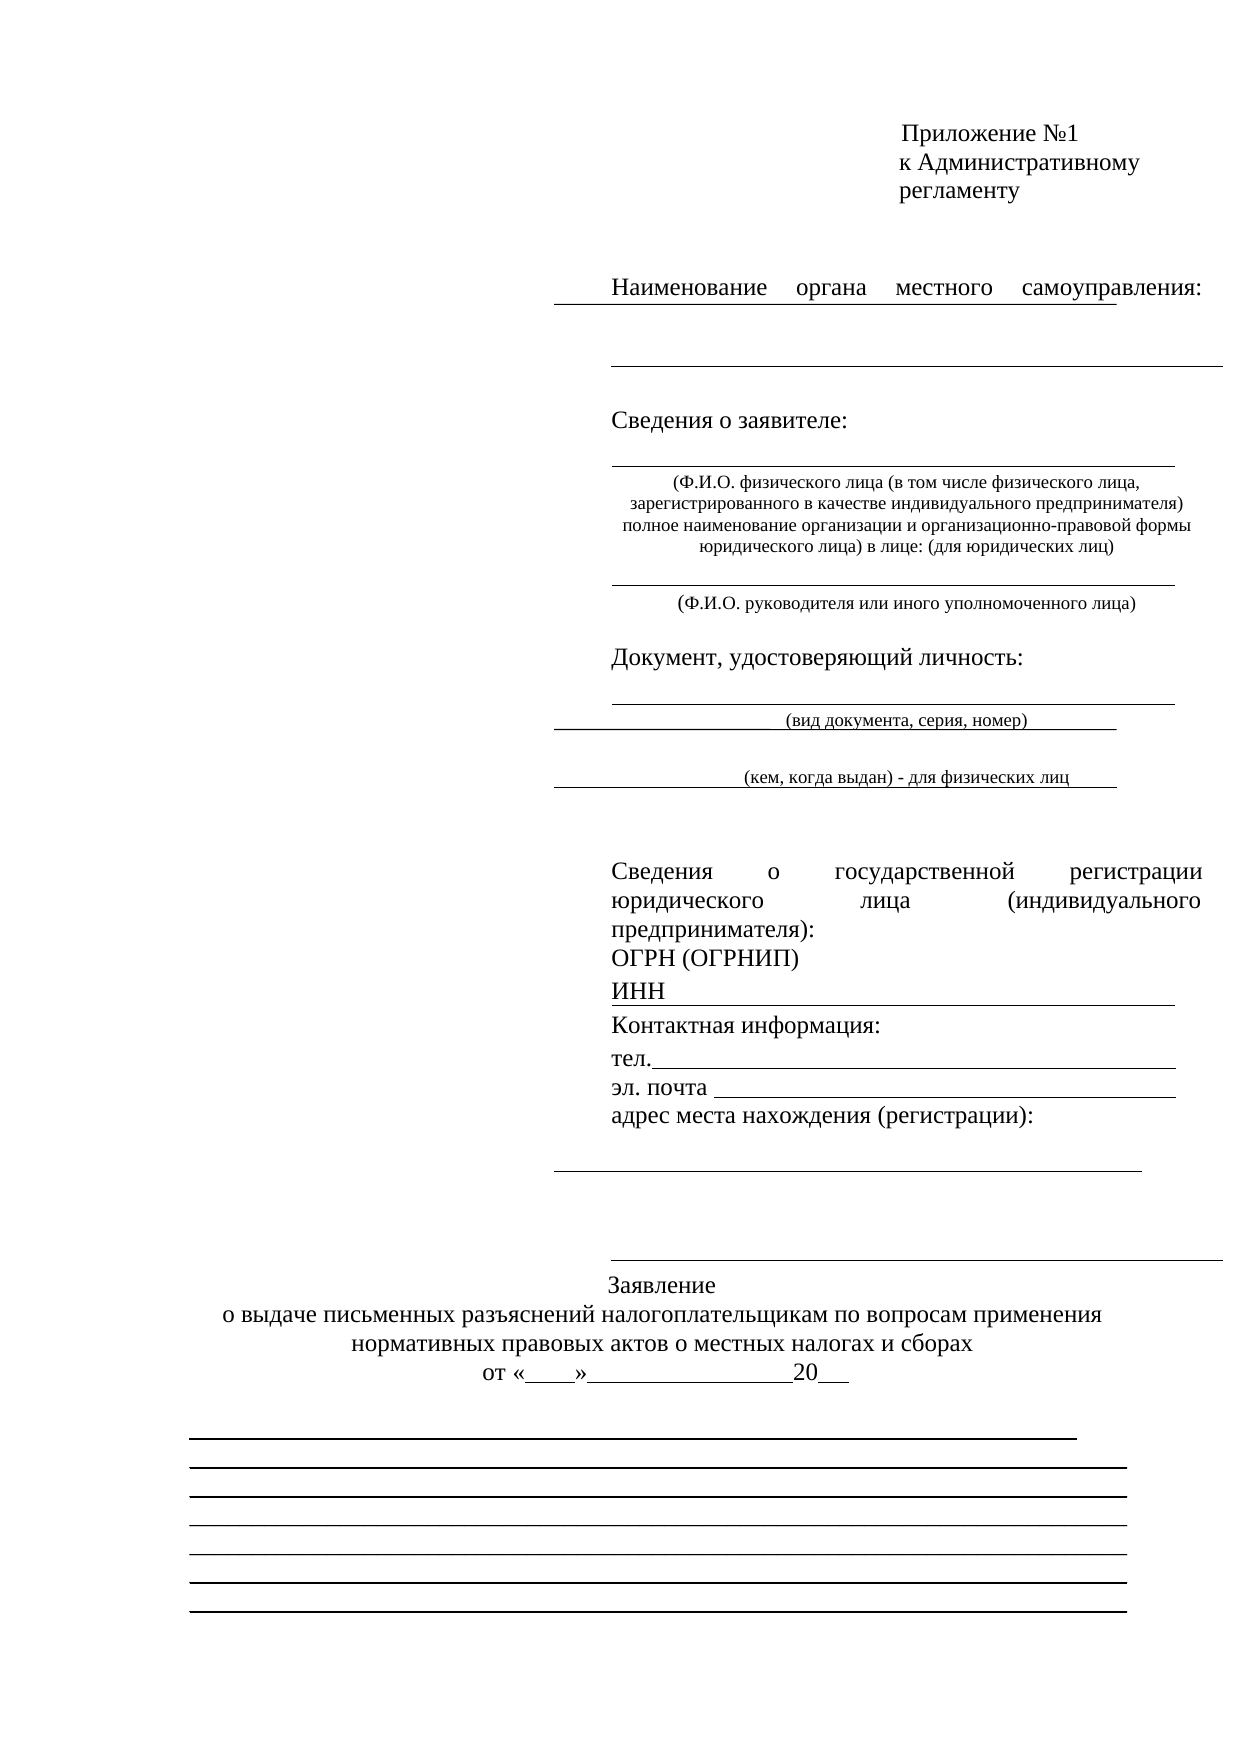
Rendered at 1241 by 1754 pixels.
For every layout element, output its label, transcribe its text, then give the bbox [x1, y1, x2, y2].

table_header Наименование органа местного самоуправления: [611, 273, 1223, 366]
text Заявление [177, 1271, 1146, 1299]
text о выдаче письменных разъяснений налогоплательщикам по вопросам применения нормативных правовых актов о местных налогах и сборах [179, 1299, 1145, 1357]
text Приложение №1 [795, 118, 1152, 147]
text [189, 1414, 1136, 1615]
text от « » 20 [179, 1357, 1152, 1386]
table_cell Сведения о заявителе: (Ф.И.О. физического лица (в том числе физического лица, зарегистрированного в качестве индивидуального предпринимателя) полное наименование организации и организационно-правовой формы юридического лица) в лице: (для юридических лиц) (Ф.И.О. руководителя или иного уполномоченного лица) Документ, удостоверяющий личность: (вид документа, серия, номер) (кем, когда выдан) - для физических лиц Сведения о государственной регистрации юридического лица (индивидуального предпринимателя): ОГРН (ОГРНИП) ИНН Контактная информация: тел. эл. почта адрес места нахождения (регистрации): [611, 367, 1223, 1260]
text к Административному регламенту [899, 147, 1152, 204]
